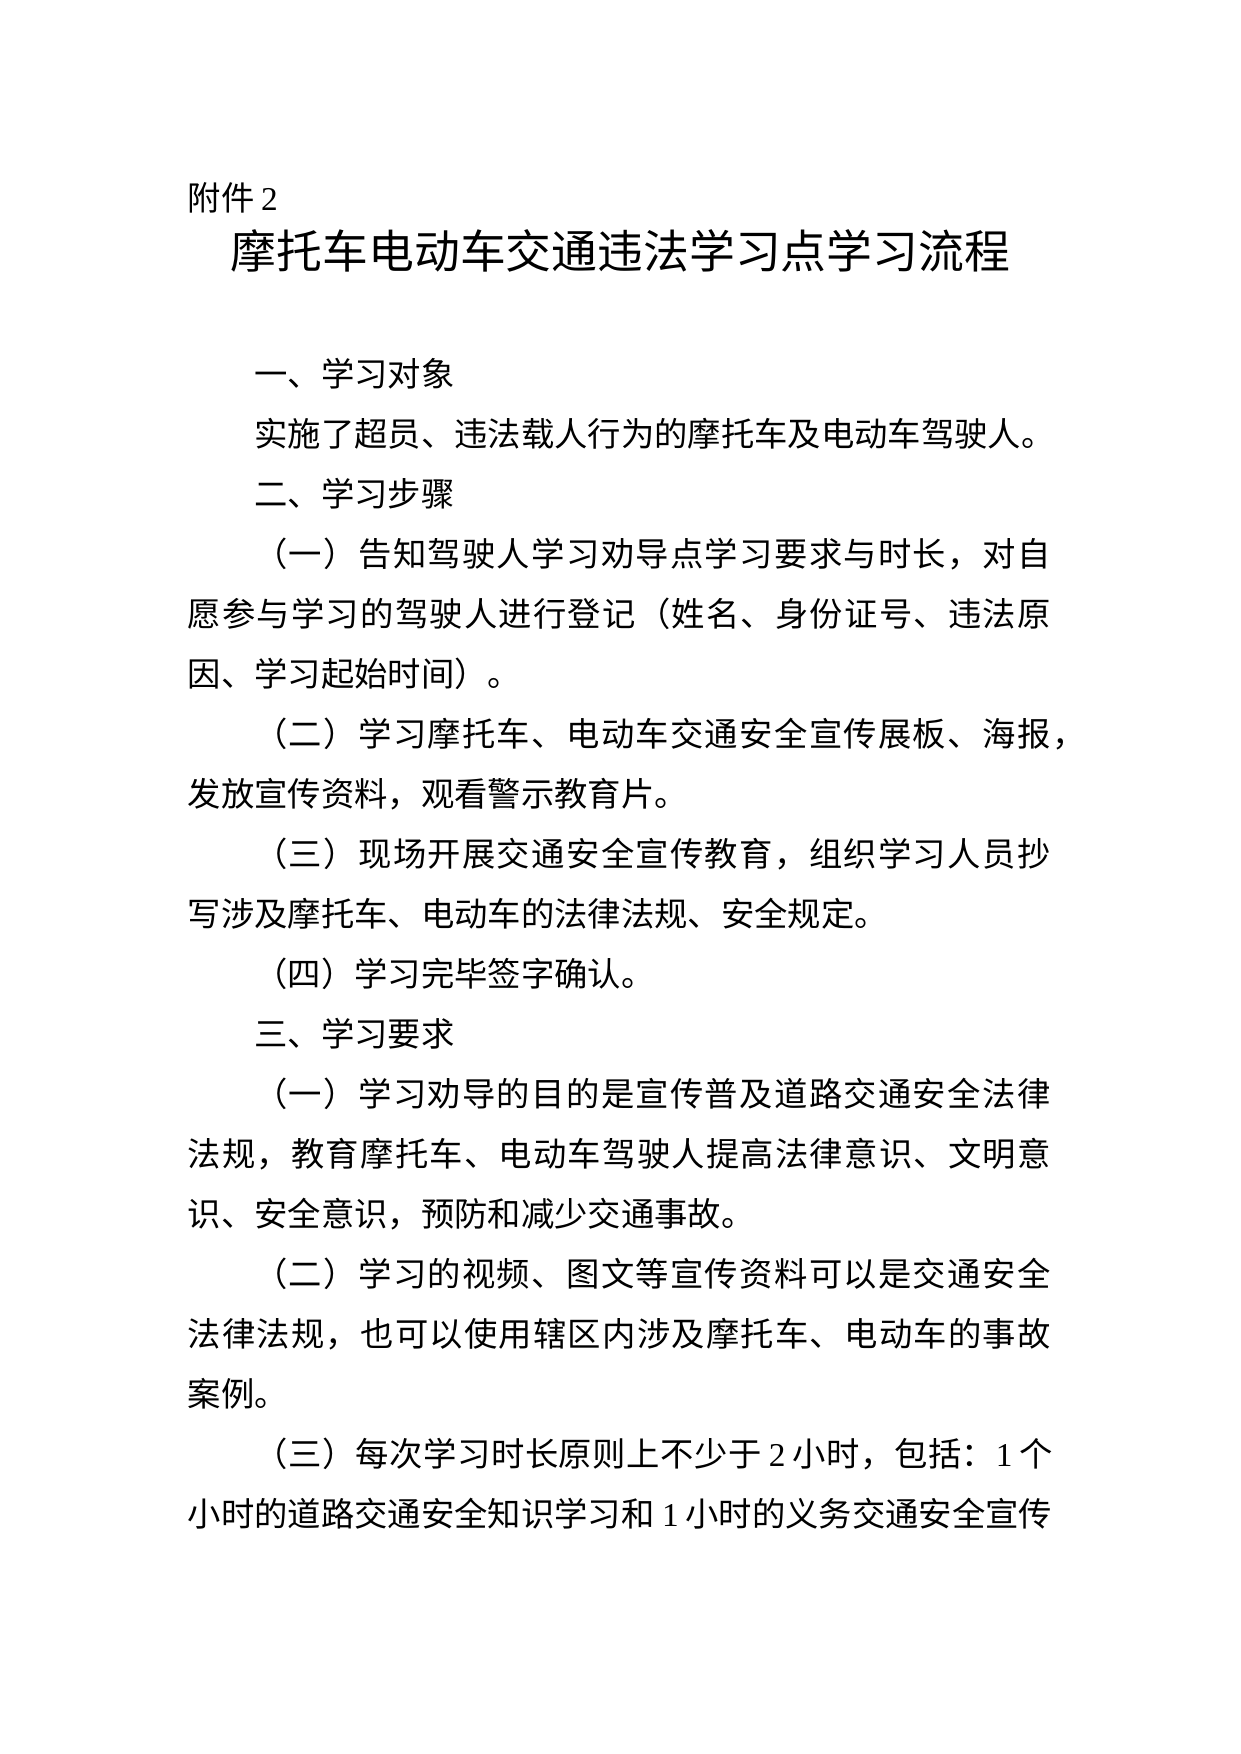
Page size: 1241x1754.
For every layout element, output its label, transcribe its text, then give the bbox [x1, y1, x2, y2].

text 三、学习要求 [187, 999, 1053, 1059]
text （四）学习完毕签字确认。 [187, 939, 1053, 999]
text （二）学习的视频、图文等宣传资料可以是交通安全法律法规，也可以使用辖区内涉及摩托车、电动车的事故案例。 [187, 1239, 1053, 1419]
text 摩托车电动车交通违法学习点学习流程 [187, 222, 1053, 280]
text 实施了超员、违法载人行为的摩托车及电动车驾驶人。 [187, 399, 1053, 459]
text （二）学习摩托车、电动车交通安全宣传展板、海报，发放宣传资料，观看警示教育片。 [187, 699, 1053, 819]
text 二、学习步骤 [187, 459, 1053, 519]
text （一）告知驾驶人学习劝导点学习要求与时长，对自愿参与学习的驾驶人进行登记（姓名、身份证号、违法原因、学习起始时间）。 [187, 519, 1053, 699]
text 附件2 [187, 162, 1053, 222]
text 一、学习对象 [187, 339, 1053, 399]
text （一）学习劝导的目的是宣传普及道路交通安全法律法规，教育摩托车、电动车驾驶人提高法律意识、文明意识、安全意识，预防和减少交通事故。 [187, 1059, 1053, 1239]
text （三）现场开展交通安全宣传教育，组织学习人员抄写涉及摩托车、电动车的法律法规、安全规定。 [187, 819, 1053, 939]
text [187, 1419, 1053, 1539]
